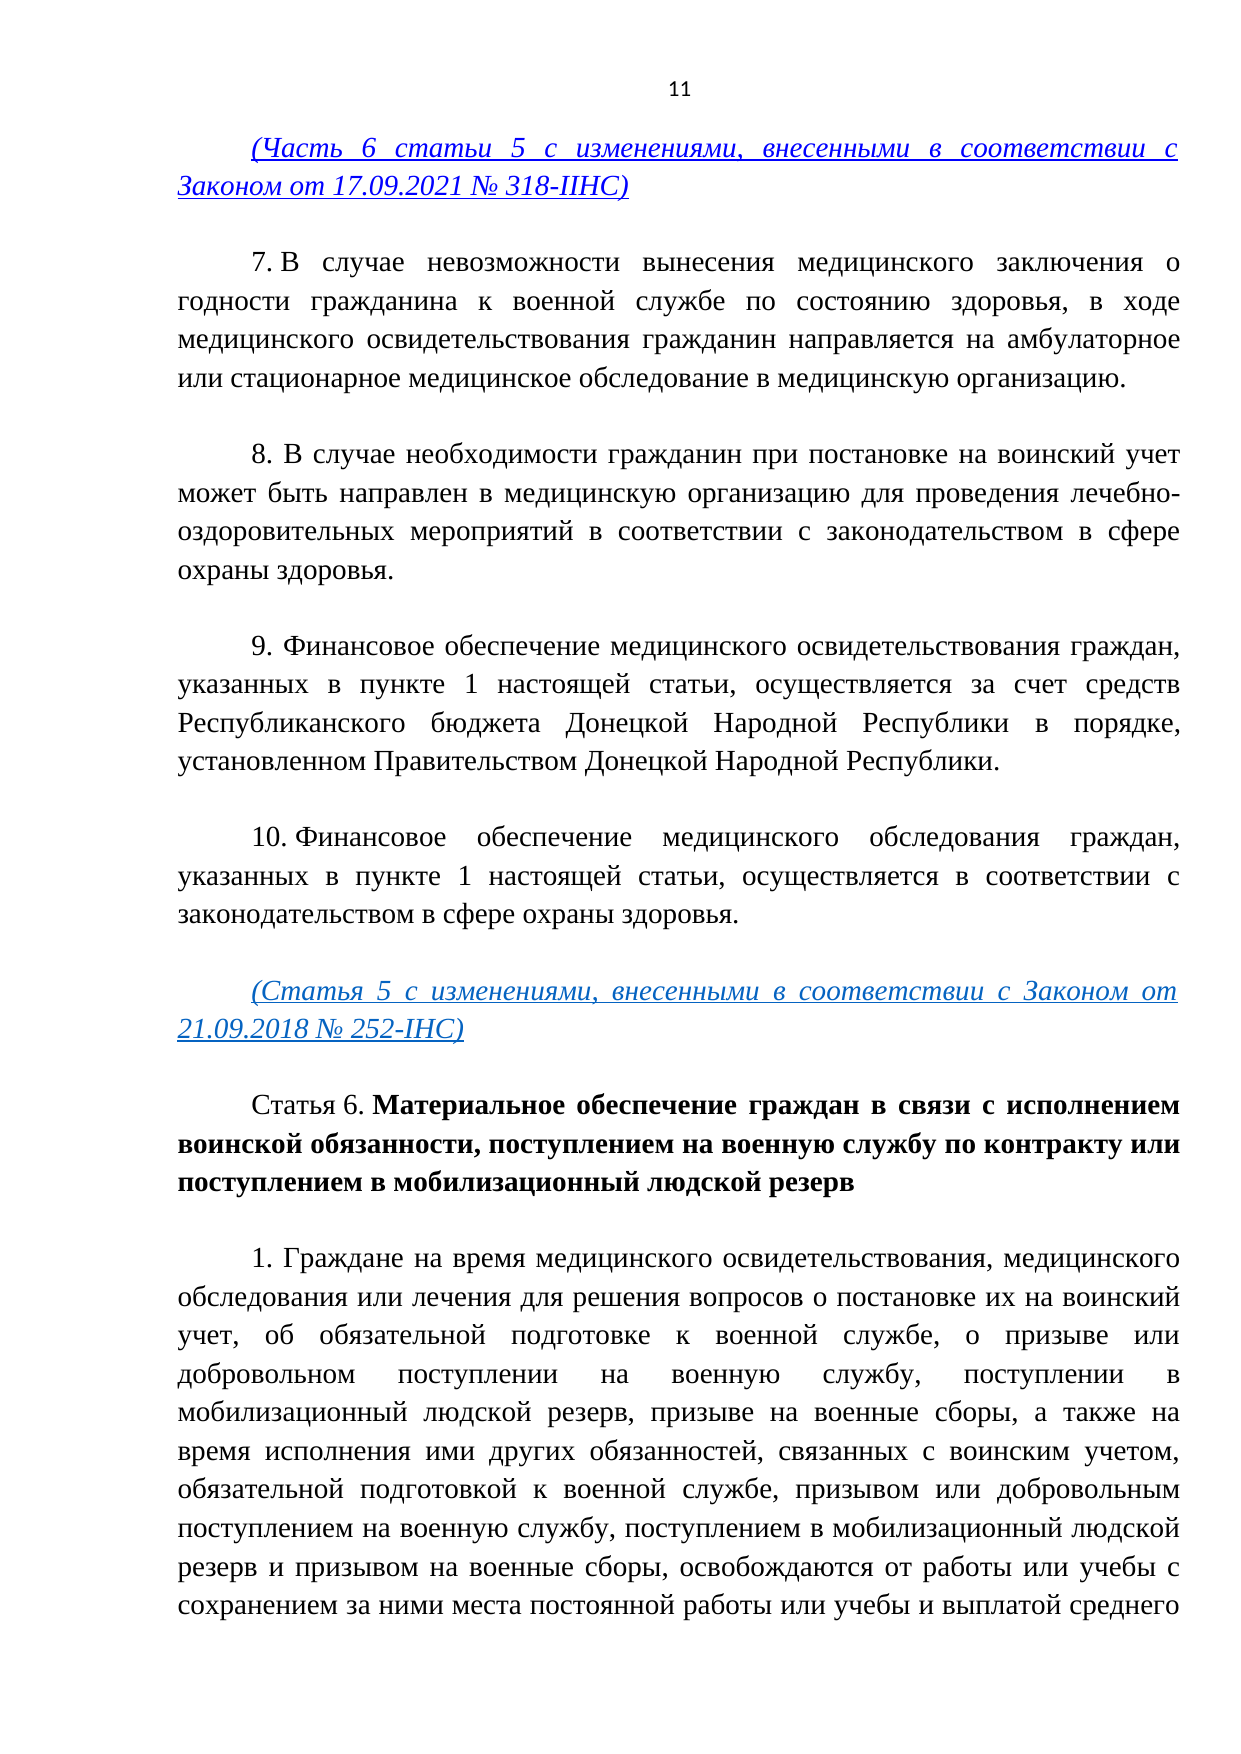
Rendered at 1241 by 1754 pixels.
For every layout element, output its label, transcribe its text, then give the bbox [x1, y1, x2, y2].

text 10. Финансовое обеспечение медицинского обследования граждан, указанных в пункте 1 настоящей статьи, осуществляется в соответствии с законодательством в сфере охраны здоровья. [177, 819, 1181, 930]
text Статья 6. Материальное обеспечение граждан в связи с исполнением воинской обязанности, поступлением на военную службу по контракту или поступлением в мобилизационный людской резерв [177, 1087, 1181, 1198]
text (Часть 6 статьи 5 с изменениями, внесенными в соответствии с Законом от 17.09.2021 № 318-IIНС) [177, 130, 1181, 202]
text 8. В случае необходимости гражданин при постановке на воинский учет может быть направлен в медицинскую организацию для проведения лечебно-оздоровительных мероприятий в соответствии с законодательством в сфере охраны здоровья. [177, 436, 1181, 585]
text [177, 1240, 1181, 1621]
text 9. Финансовое обеспечение медицинского освидетельствования граждан, указанных в пункте 1 настоящей статьи, осуществляется за счет средств Республиканского бюджета Донецкой Народной Республики в порядке, установленном Правительством Донецкой Народной Республики. [177, 628, 1181, 777]
text (Статья 5 с изменениями, внесенными в соответствии с Законом от 21.09.2018 № 252-IНС) [177, 973, 1181, 1045]
text 7. В случае невозможности вынесения медицинского заключения о годности гражданина к военной службе по состоянию здоровья, в ходе медицинского освидетельствования гражданин направляется на амбулаторное или стационарное медицинское обследование в медицинскую организацию. [177, 244, 1181, 394]
